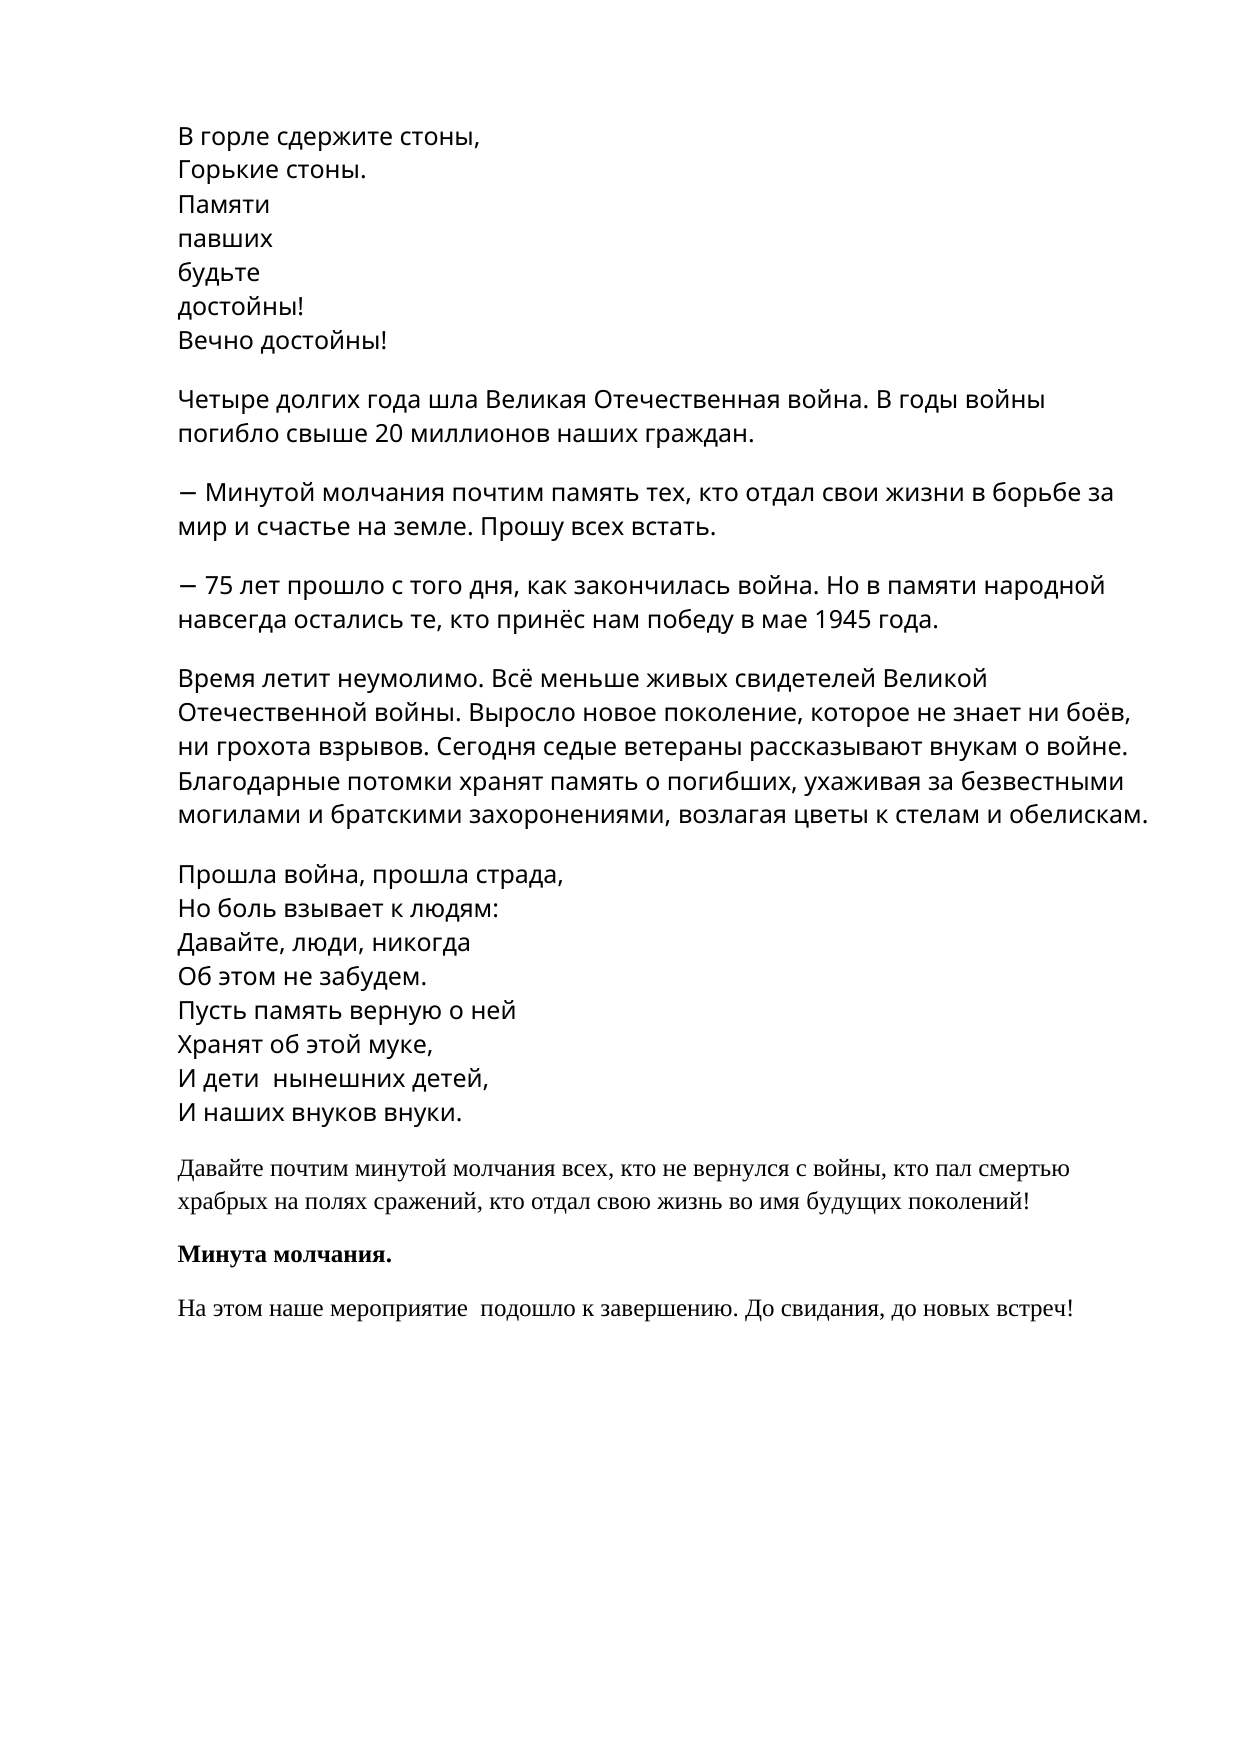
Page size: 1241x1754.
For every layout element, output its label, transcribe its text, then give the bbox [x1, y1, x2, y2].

text Минута молчания. [177, 1239, 1152, 1268]
text Четыре долгих года шла Великая Отечественная война. В годы войны погибло свыше 20 миллионов наших граждан. [177, 382, 1152, 450]
text Хранят об этой муке, [177, 1027, 1152, 1061]
text − 75 лет прошло с того дня, как закончилась война. Но в памяти народной навсегда остались те, кто принёс нам победу в мае 1945 года. [177, 568, 1152, 636]
text Вечно достойны! [177, 322, 1152, 357]
text Давайте, люди, никогда [177, 924, 1152, 958]
text Памяти [177, 186, 1152, 220]
text Прошла война, прошла страда, [177, 856, 1152, 890]
text достойны! [177, 288, 1152, 322]
text Время летит неумолимо. Всё меньше живых свидетелей Великой Отечественной войны. Выросло новое поколение, которое не знает ни боёв, ни грохота взрывов. Сегодня седые ветераны рассказывают внукам о войне. Благодарные потомки хранят память о погибших, ухаживая за безвестными могилами и братскими захоронениями, возлагая цветы к стелам и обелискам. [177, 661, 1152, 831]
text Горькие стоны. [177, 152, 1152, 186]
text И наших внуков внуки. [177, 1095, 1152, 1129]
text − Минутой молчания почтим память тех, кто отдал свои жизни в борьбе за мир и счастье на земле. Прошу всех встать. [177, 475, 1152, 543]
text В горле сдержите стоны, [177, 118, 1152, 152]
text павших [177, 220, 1152, 254]
text И дети нынешних детей, [177, 1061, 1152, 1095]
text будьте [177, 254, 1152, 288]
text Но боль взывает к людям: [177, 890, 1152, 924]
text Об этом не забудем. [177, 958, 1152, 992]
text На этом наше мероприятие подошло к завершению. До свидания, до новых встреч! [177, 1293, 1152, 1322]
text Давайте почтим минутой молчания всех, кто не вернулся с войны, кто пал смертью храбрых на полях сражений, кто отдал свою жизнь во имя будущих поколений! [177, 1153, 1152, 1214]
text Пусть память верную о ней [177, 992, 1152, 1027]
